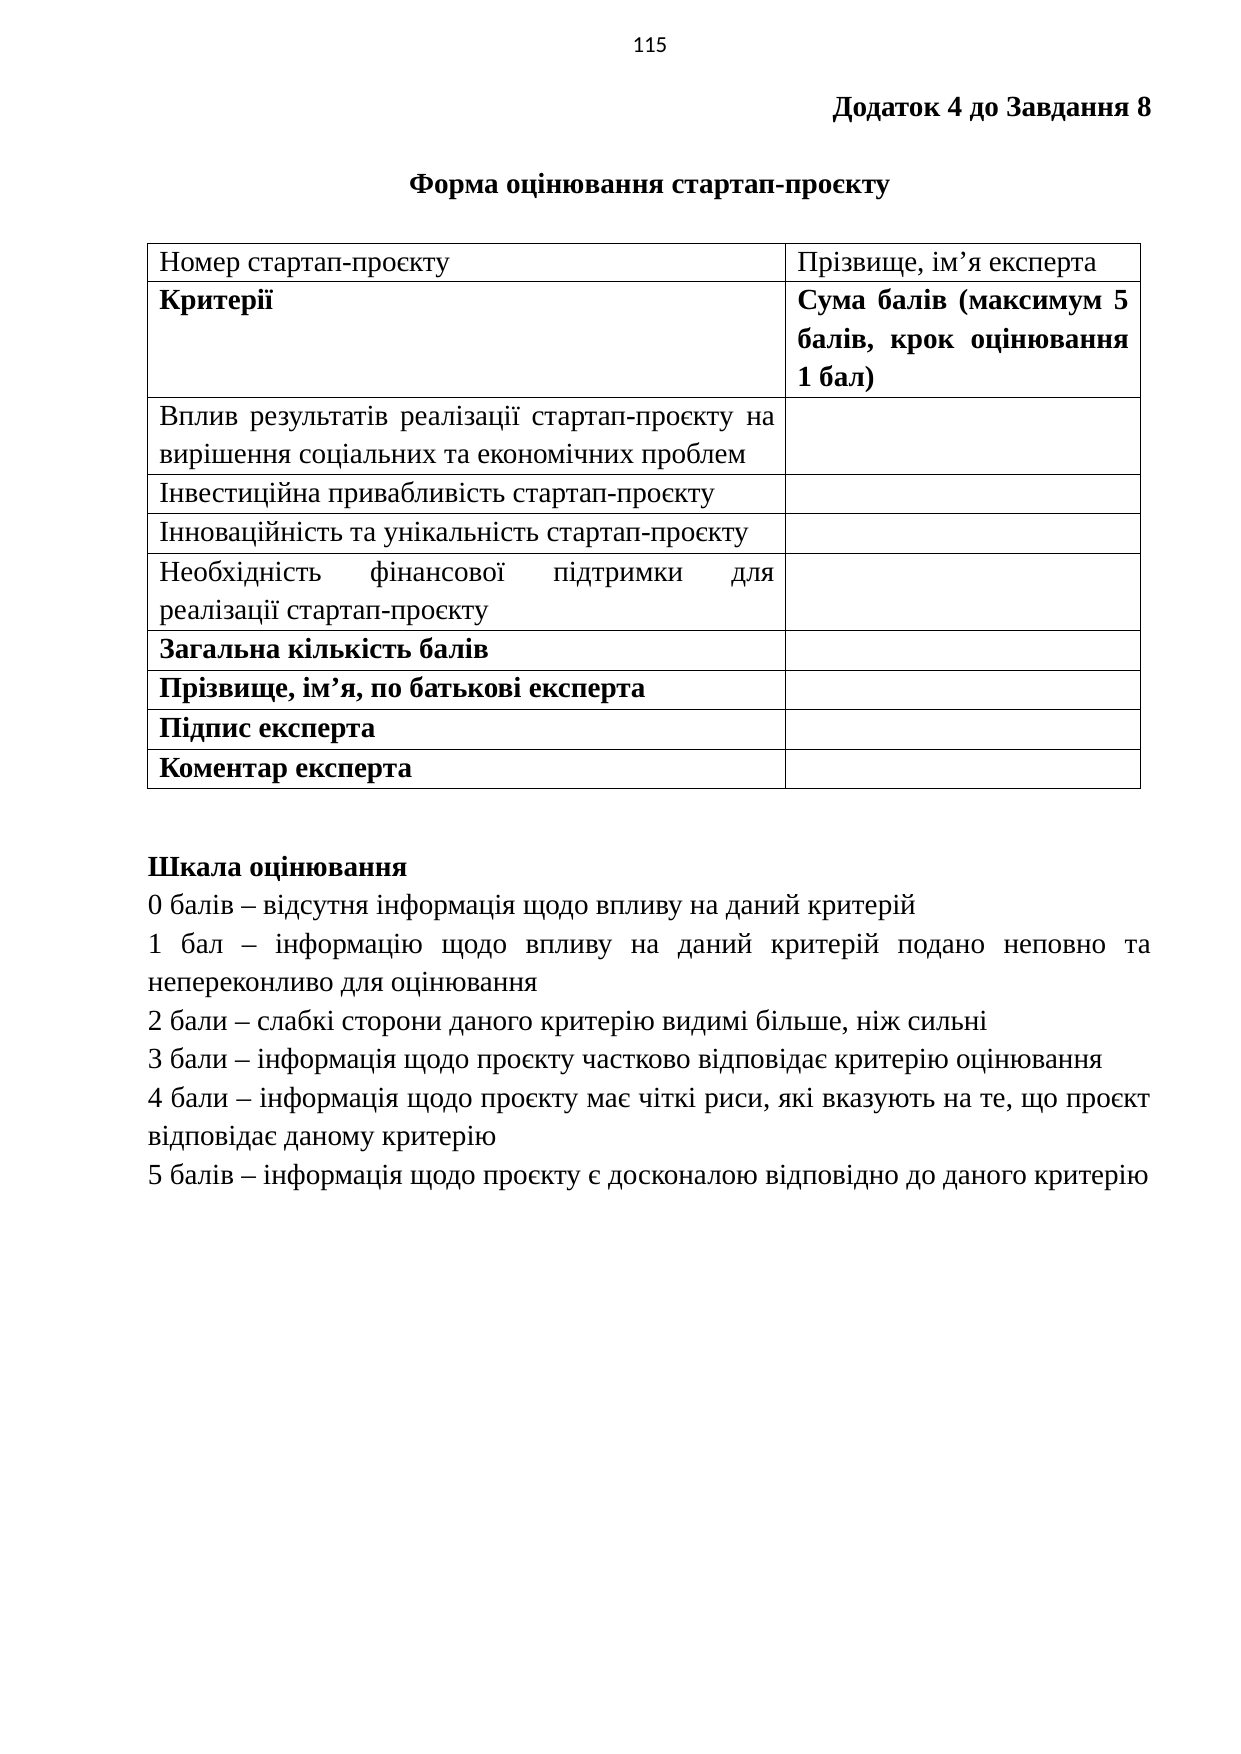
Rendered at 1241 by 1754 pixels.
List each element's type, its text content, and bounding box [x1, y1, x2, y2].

text Форма оцінювання стартап-проєкту [148, 166, 1152, 199]
table_cell Критерії [148, 282, 785, 397]
table_cell Коментар експерта [148, 750, 785, 788]
table_cell Підпис експерта [148, 710, 785, 749]
text 4 бали – інформація щодо проєкту має чіткі риси, які вказують на те, що проєкт відповідає даному критерію [148, 1080, 1152, 1152]
table_cell Прізвище, ім’я, по батькові експерта [148, 671, 785, 709]
text 5 балів – інформація щодо проєкту є досконалою відповідно до даного критерію [148, 1157, 1152, 1191]
text 2 бали – слабкі сторони даного критерію видимі більше, ніж сильні [148, 1003, 1152, 1036]
table_cell [786, 554, 1140, 630]
table_header Прізвище, ім’я експерта [786, 244, 1140, 281]
table_cell Інноваційність та унікальність стартап-проєкту [148, 514, 785, 553]
table_cell Інвестиційна привабливість стартап-проєкту [148, 475, 785, 513]
table_cell [786, 514, 1140, 553]
table_cell [786, 671, 1140, 709]
text Додаток 4 до Завдання 8 [148, 89, 1152, 122]
table_cell Сума балів (максимум 5 балів, крок оцінювання 1 бал) [786, 282, 1140, 397]
table_cell Необхідність фінансової підтримки для реалізації стартап-проєкту [148, 554, 785, 630]
table_cell [786, 631, 1140, 669]
table_cell Загальна кількість балів [148, 631, 785, 669]
text 0 балів – відсутня інформація щодо впливу на даний критерій [148, 887, 1152, 921]
table_header Номер стартап-проєкту [148, 244, 785, 281]
table_cell [786, 750, 1140, 788]
text 1 бал – інформацію щодо впливу на даний критерій подано неповно та непереконливо для оцінювання [148, 926, 1152, 998]
text 3 бали – інформація щодо проєкту частково відповідає критерію оцінювання [148, 1041, 1152, 1075]
table_cell [786, 398, 1140, 474]
text Шкала оцінювання [148, 849, 1152, 882]
table_cell Вплив результатів реалізації стартап-проєкту на вирішення соціальних та економічних проблем [148, 398, 785, 474]
table_cell [786, 475, 1140, 513]
table_cell [786, 710, 1140, 749]
